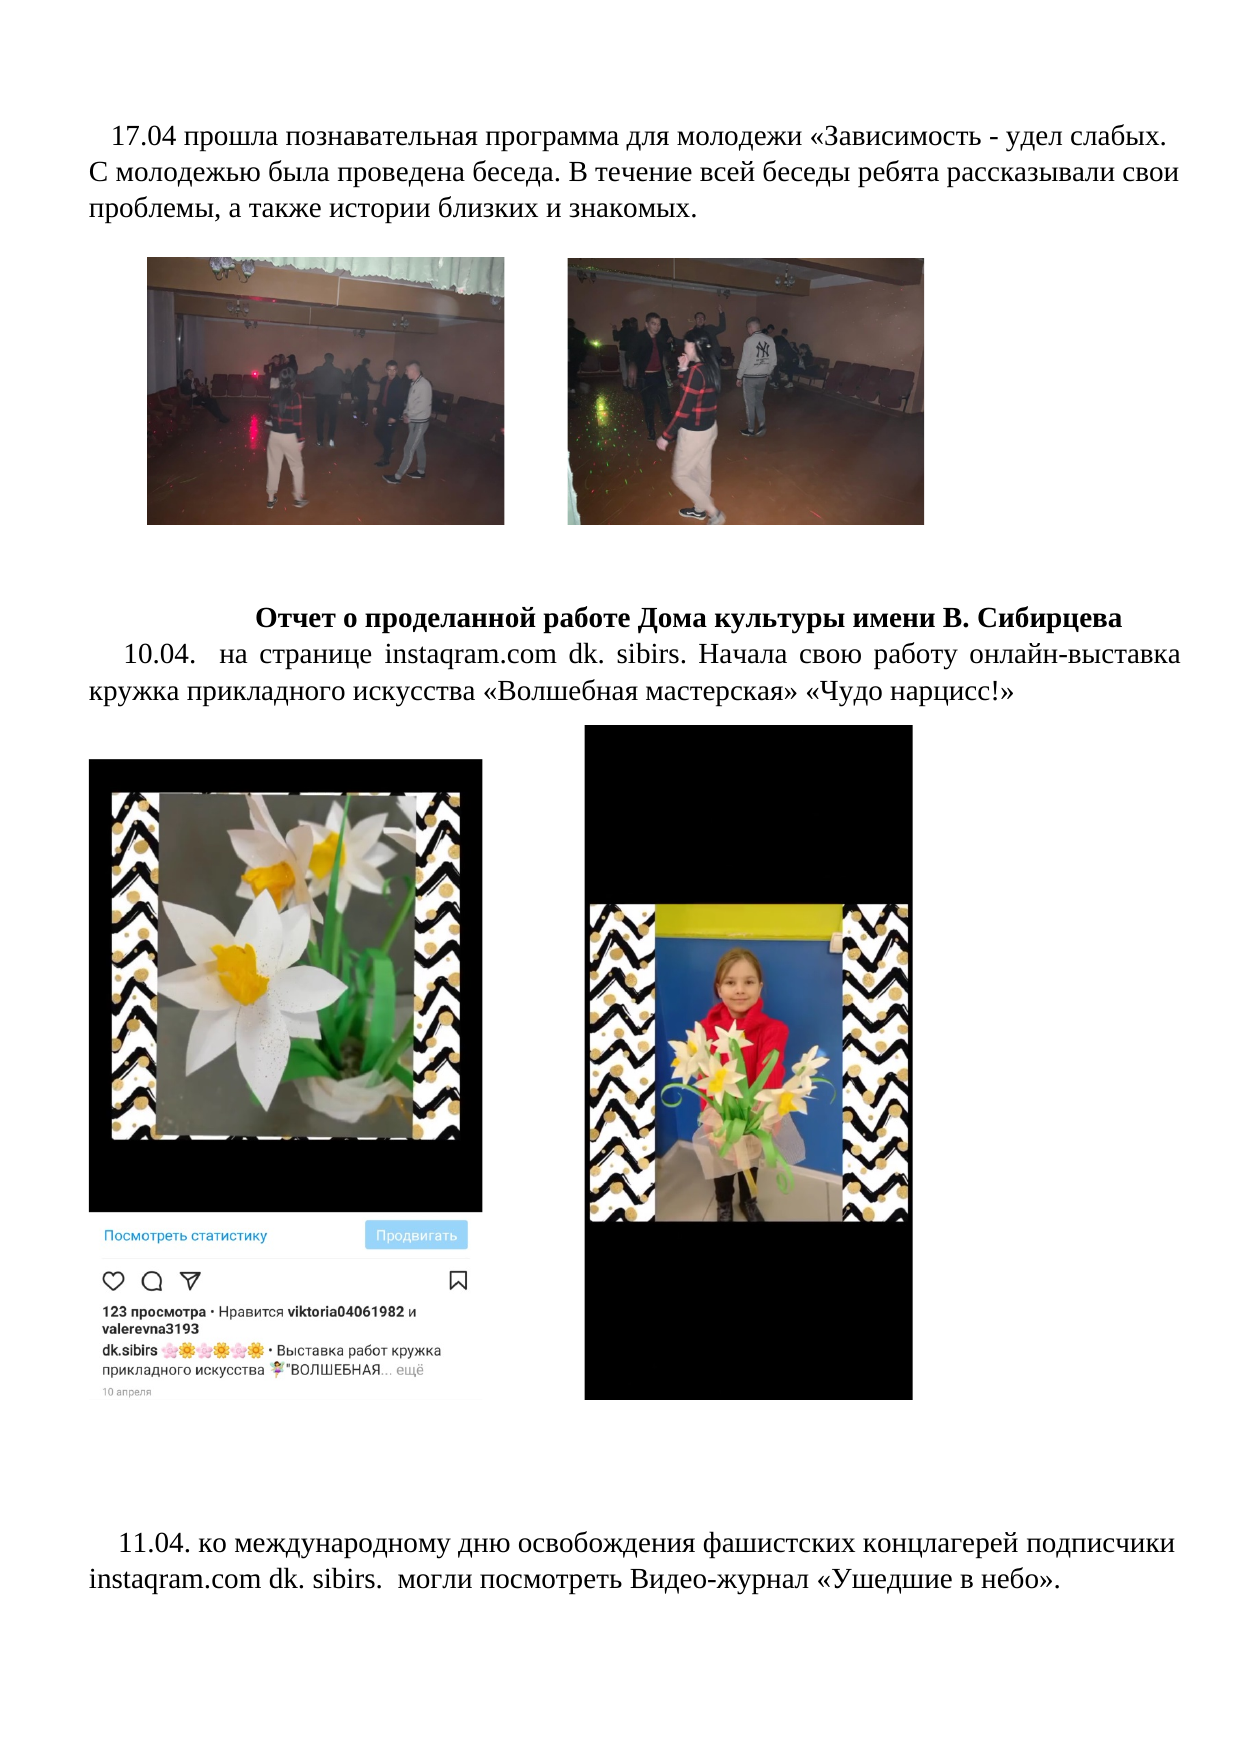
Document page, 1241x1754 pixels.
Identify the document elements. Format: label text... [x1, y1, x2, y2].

picture [567, 258, 925, 525]
picture [584, 725, 913, 1400]
text Отчет о проделанной работе Дома культуры имени В. Сибирцева [89, 600, 1181, 634]
picture [88, 748, 483, 1400]
text 11.04. ко международному дню освобождения фашистских концлагерей подписчики instaqram.com dk. sibirs. могли посмотреть Видео-журнал «Ушедшие в небо». [89, 1525, 1181, 1594]
text 10.04. на странице instaqram.com dk. sibirs. Начала свою работу онлайн-выставка кружка прикладного искусства «Волшебная мастерская» «Чудо нарцисс!» [89, 636, 1181, 706]
text 17.04 прошла познавательная программа для молодежи «Зависимость - удел слабых. С молодежью была проведена беседа. В течение всей беседы ребята рассказывали свои проблемы, а также истории близких и знакомых. [89, 118, 1181, 224]
picture [147, 257, 505, 525]
